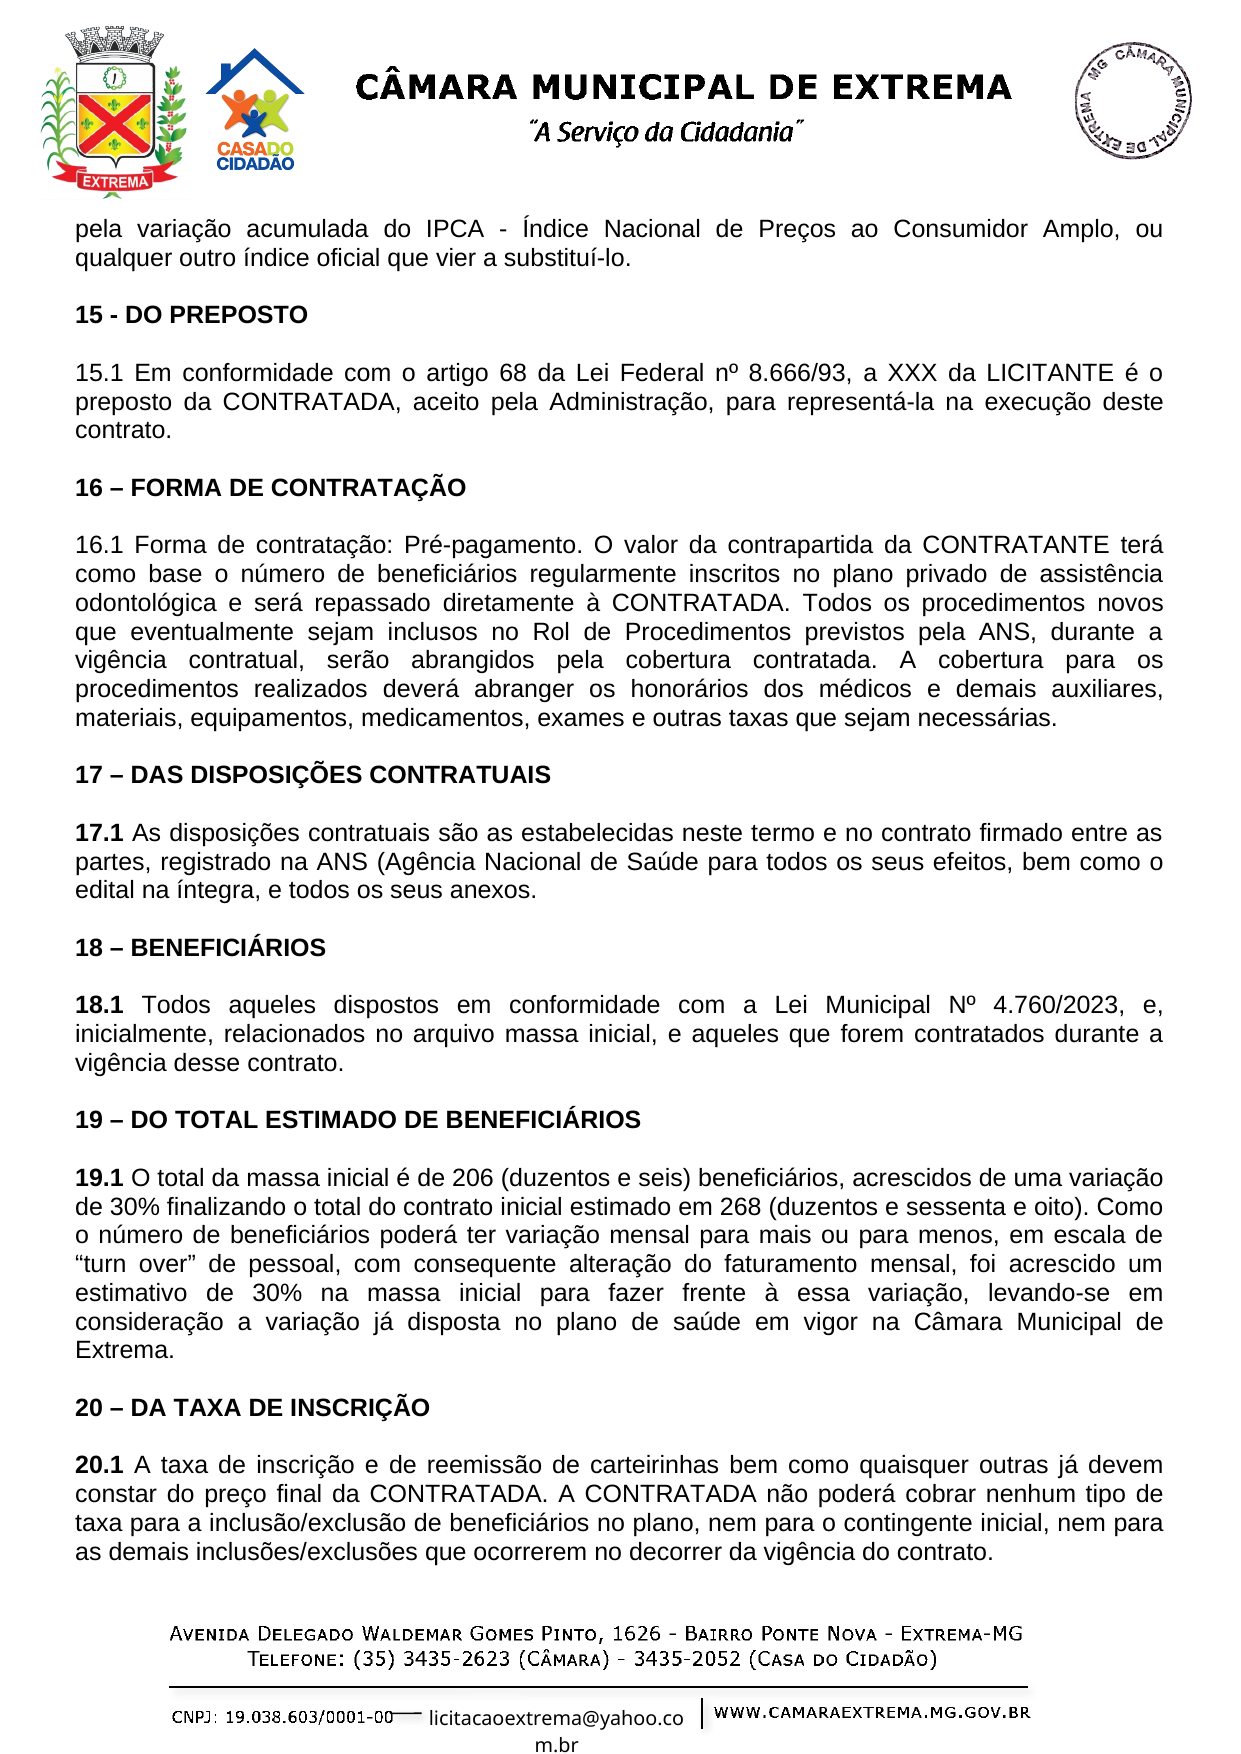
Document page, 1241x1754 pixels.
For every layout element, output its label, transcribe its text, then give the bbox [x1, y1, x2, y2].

text 20.1 A taxa de inscrição e de reemissão de carteirinhas bem como quaisquer outras já devem constar do preço final da CONTRATADA. A CONTRATADA não poderá cobrar nenhum tipo de taxa para a inclusão/exclusão de beneficiários no plano, nem para o contingente inicial, nem para as demais inclusões/exclusões que ocorrerem no decorrer da vigência do contrato. [75, 1450, 1165, 1565]
picture [36, 20, 189, 204]
text 15 - DO PREPOSTO [75, 300, 1165, 329]
picture [205, 48, 305, 172]
text 17.1 As disposições contratuais são as estabelecidas neste termo e no contrato firmado entre as partes, registrado na ANS (Agência Nacional de Saúde para todos os seus efeitos, bem como o edital na íntegra, e todos os seus anexos. [75, 818, 1165, 904]
text 17 – DAS DISPOSIÇÕES CONTRATUAIS [75, 760, 1165, 789]
text 18 – BENEFICIÁRIOS [75, 933, 1165, 961]
text 20 – DA TAXA DE INSCRIÇÃO [75, 1393, 1165, 1421]
text 19 – DO TOTAL ESTIMADO DE BENEFICIÁRIOS [75, 1105, 1165, 1134]
text 18.1 Todos aqueles dispostos em conformidade com a Lei Municipal Nº 4.760/2023, e, inicialmente, relacionados no arquivo massa inicial, e aqueles que forem contratados durante a vigência desse contrato. [75, 990, 1165, 1076]
text 16 – FORMA DE CONTRATAÇÃO [75, 473, 1165, 501]
picture [1068, 33, 1199, 172]
text 16.1 Forma de contratação: Pré-pagamento. O valor da contrapartida da CONTRATANTE terá como base o número de beneficiários regularmente inscritos no plano privado de assistência odontológica e será repassado diretamente à CONTRATADA. Todos os procedimentos novos que eventualmente sejam inclusos no Rol de Procedimentos previstos pela ANS, durante a vigência contratual, serão abrangidos pela cobertura contratada. A cobertura para os procedimentos realizados deverá abranger os honorários dos médicos e demais auxiliares, materiais, equipamentos, medicamentos, exames e outras taxas que sejam necessárias. [75, 530, 1165, 731]
text 19.1 O total da massa inicial é de 206 (duzentos e seis) beneficiários, acrescidos de uma variação de 30% finalizando o total do contrato inicial estimado em 268 (duzentos e sessenta e oito). Como o número de beneficiários poderá ter variação mensal para mais ou para menos, em escala de “turn over” de pessoal, com consequente alteração do faturamento mensal, foi acrescido um estimativo de 30% na massa inicial para fazer frente à essa variação, levando-se em consideração a variação já disposta no plano de saúde em vigor na Câmara Municipal de Extrema. [75, 1163, 1165, 1364]
text 15.1 Em conformidade com o artigo 68 da Lei Federal nº 8.666/93, a XXX da LICITANTE é o preposto da CONTRATADA, aceito pela Administração, para representá-la na execução deste contrato. [75, 358, 1165, 444]
